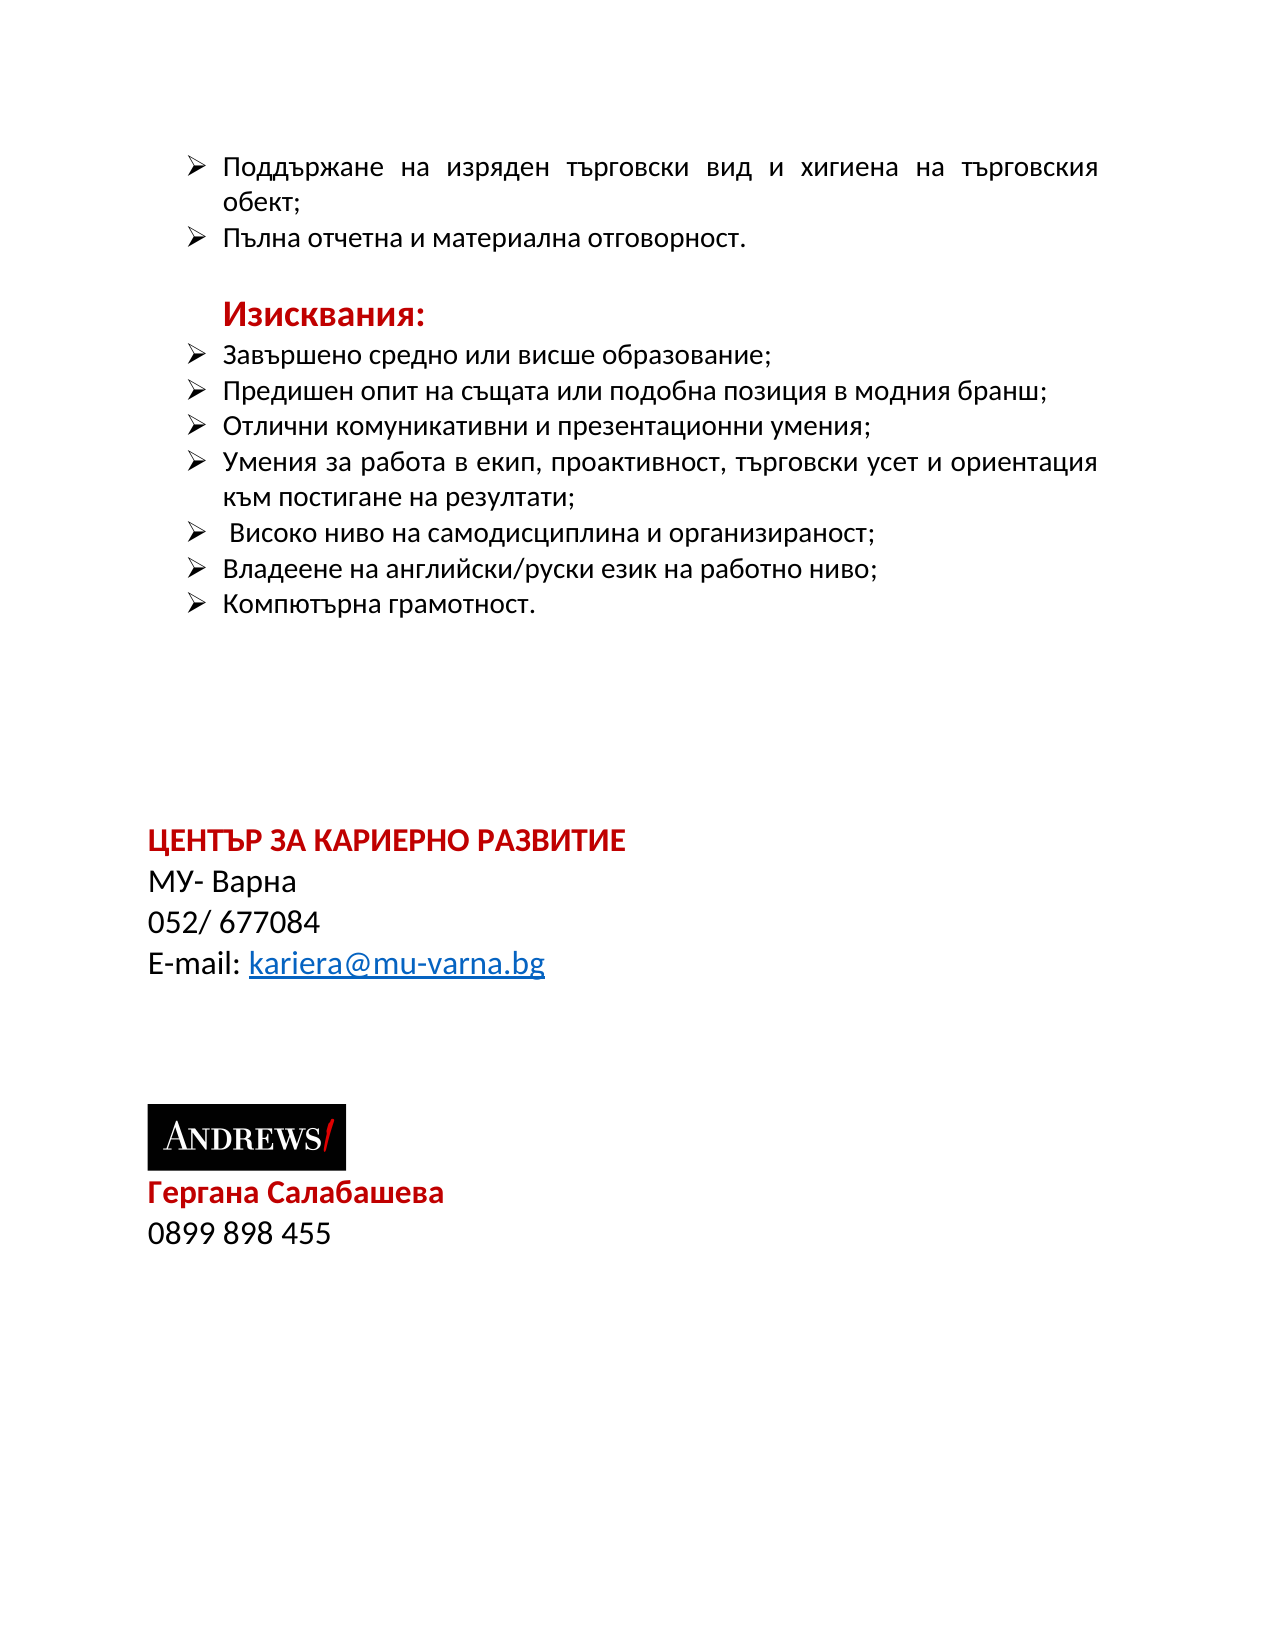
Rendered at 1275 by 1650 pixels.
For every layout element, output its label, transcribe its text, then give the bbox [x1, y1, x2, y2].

text 0899 898 455 [148, 1212, 1127, 1252]
list Поддържане на изряден търговски вид и хигиена на търговския обект; [185, 148, 1099, 219]
list Владеене на английски/руски език на работно ниво; [185, 550, 1099, 585]
text МУ- Варна [148, 860, 1127, 901]
text 052/ 677084 [148, 901, 1127, 942]
list Компютърна грамотност. [185, 585, 1099, 621]
list Отлични комуникативни и презентационни умения; [185, 407, 1099, 443]
list Пълна отчетна и материална отговорност. Изисквания: [185, 219, 1099, 336]
list Завършено средно или висше образование; [185, 336, 1099, 372]
list Високо ниво на самодисциплина и организираност; [185, 514, 1099, 550]
text E-mail: kariera@mu-varna.bg [148, 942, 1127, 982]
text ЦЕНТЪР ЗА КАРИЕРНО РАЗВИТИЕ [148, 819, 1127, 860]
picture [147, 1104, 347, 1171]
text Гергана Салабашева [148, 1171, 1127, 1212]
list Умения за работа в екип, проактивност, търговски усет и ориентация към постигане на резултати; [185, 443, 1099, 514]
list Предишен опит на същата или подобна позиция в модния бранш; [185, 372, 1099, 407]
